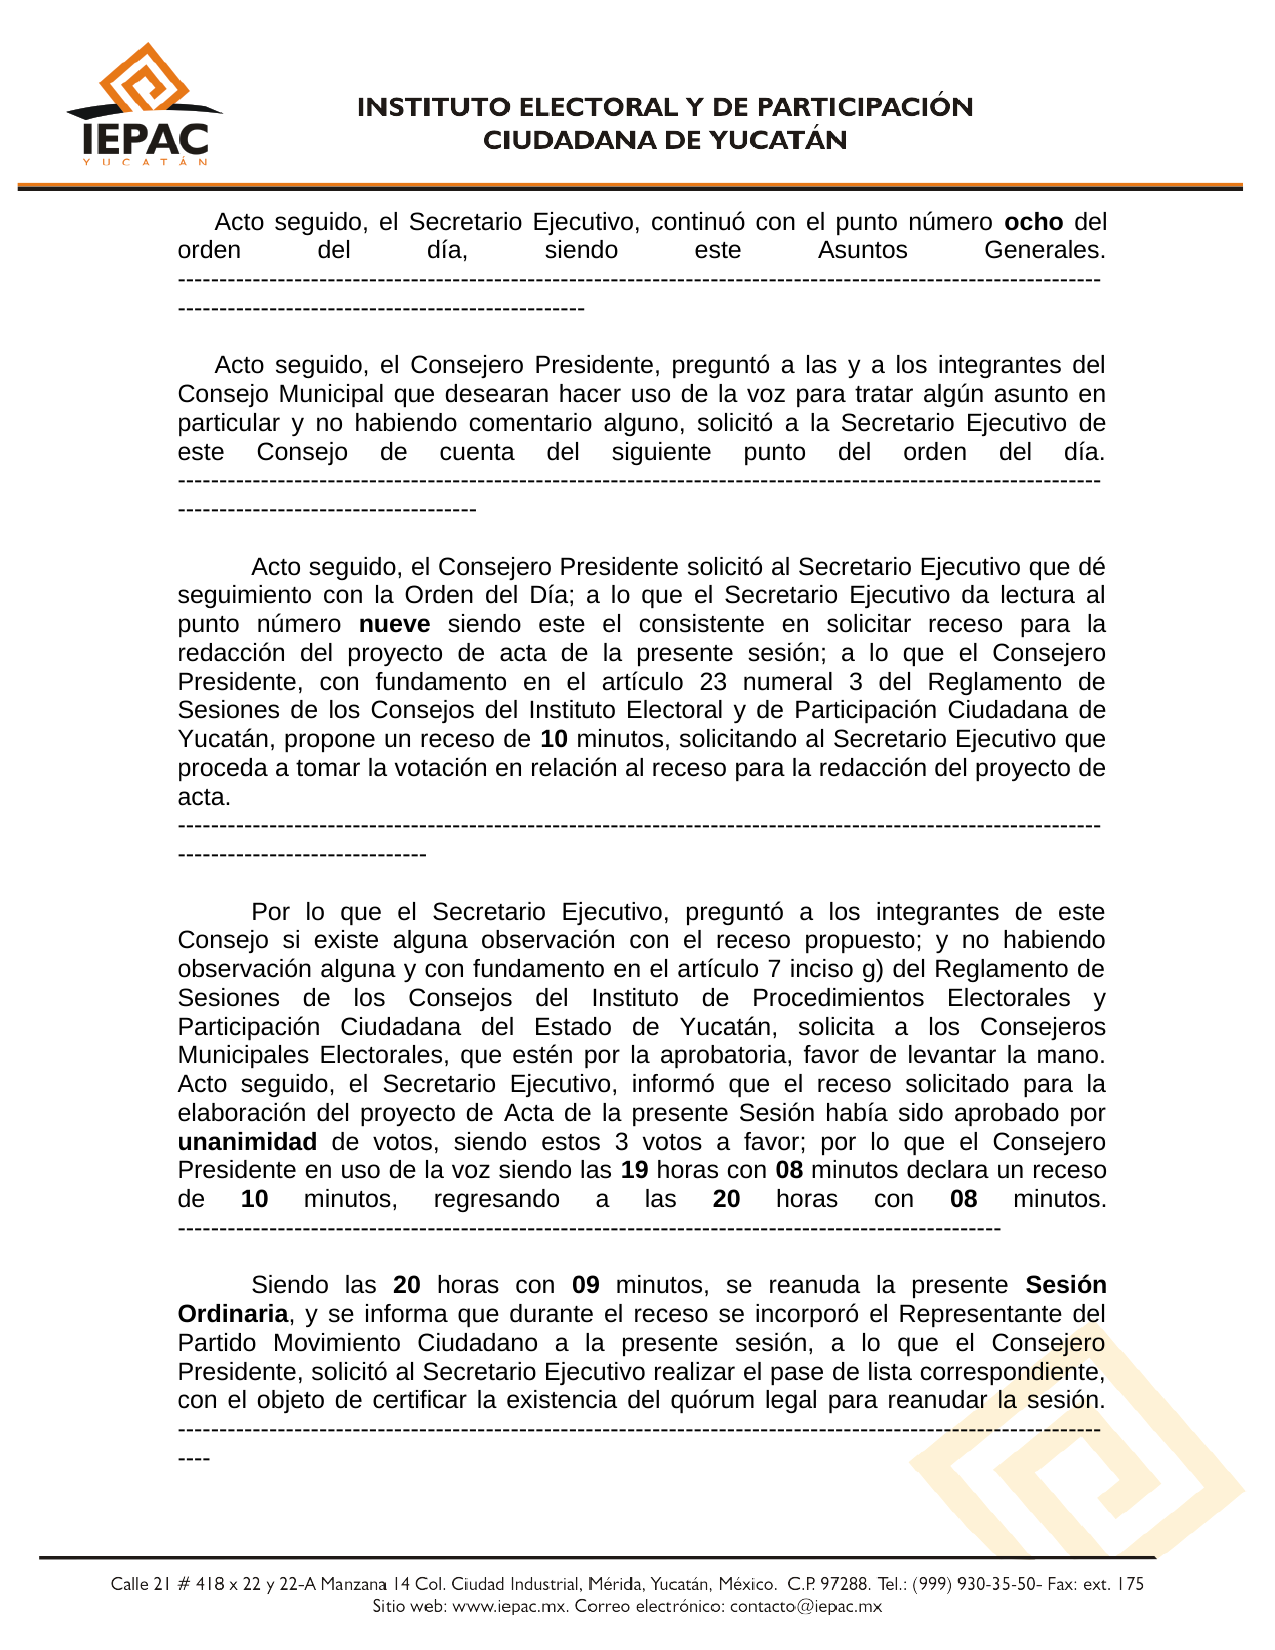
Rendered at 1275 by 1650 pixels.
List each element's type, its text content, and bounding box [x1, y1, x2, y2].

text Acto seguido, el Consejero Presidente solicitó al Secretario Ejecutivo que dé seguimiento con la Orden del Día; a lo que el Secretario Ejecutivo da lectura al punto número nueve siendo este el consistente en solicitar receso para la redacción del proyecto de acta de la presente sesión; a lo que el Consejero Presidente, con fundamento en el artículo 23 numeral 3 del Reglamento de Sesiones de los Consejos del Instituto Electoral y de Participación Ciudadana de Yucatán, propone un receso de 10 minutos, solicitando al Secretario Ejecutivo que proceda a tomar la votación en relación al receso para la redacción del proyecto de acta. --------------------------------------------------------------------------------------------------------------------------------------------- [177, 552, 1107, 868]
text Acto seguido, el Consejero Presidente, preguntó a las y a los integrantes del Consejo Municipal que desearan hacer uso de la voz para tratar algún asunto en particular y no habiendo comentario alguno, solicitó a la Secretario Ejecutivo de este Consejo de cuenta del siguiente punto del orden del día. --------------------------------------------------------------------------------------------------------------------------------------------------- [177, 351, 1107, 523]
text Siendo las 20 horas con 09 minutos, se reanuda la presente Sesión Ordinaria, y se informa que durante el receso se incorporó el Representante del Partido Movimiento Ciudadano a la presente sesión, a lo que el Consejero Presidente, solicitó al Secretario Ejecutivo realizar el pase de lista correspondiente, con el objeto de certificar la existencia del quórum legal para reanudar la sesión. ------------------------------------------------------------------------------------------------------------------- [177, 1271, 1107, 1472]
picture [17, 42, 1247, 1615]
text Por lo que el Secretario Ejecutivo, preguntó a los integrantes de este Consejo si existe alguna observación con el receso propuesto; y no habiendo observación alguna y con fundamento en el artículo 7 inciso g) del Reglamento de Sesiones de los Consejos del Instituto de Procedimientos Electorales y Participación Ciudadana del Estado de Yucatán, solicita a los Consejeros Municipales Electorales, que estén por la aprobatoria, favor de levantar la mano. Acto seguido, el Secretario Ejecutivo, informó que el receso solicitado para la elaboración del proyecto de Acta de la presente Sesión había sido aprobado por unanimidad de votos, siendo estos 3 votos a favor; por lo que el Consejero Presidente en uso de la voz siendo las 19 horas con 08 minutos declara un receso de 10 minutos, regresando a las 20 horas con 08 minutos. --------------------------------------------------------------------------------------------------- [177, 897, 1107, 1242]
text Acto seguido, el Secretario Ejecutivo, continuó con el punto número ocho del orden del día, siendo este Asuntos Generales. ---------------------------------------------------------------------------------------------------------------------------------------------------------------- [177, 207, 1107, 322]
